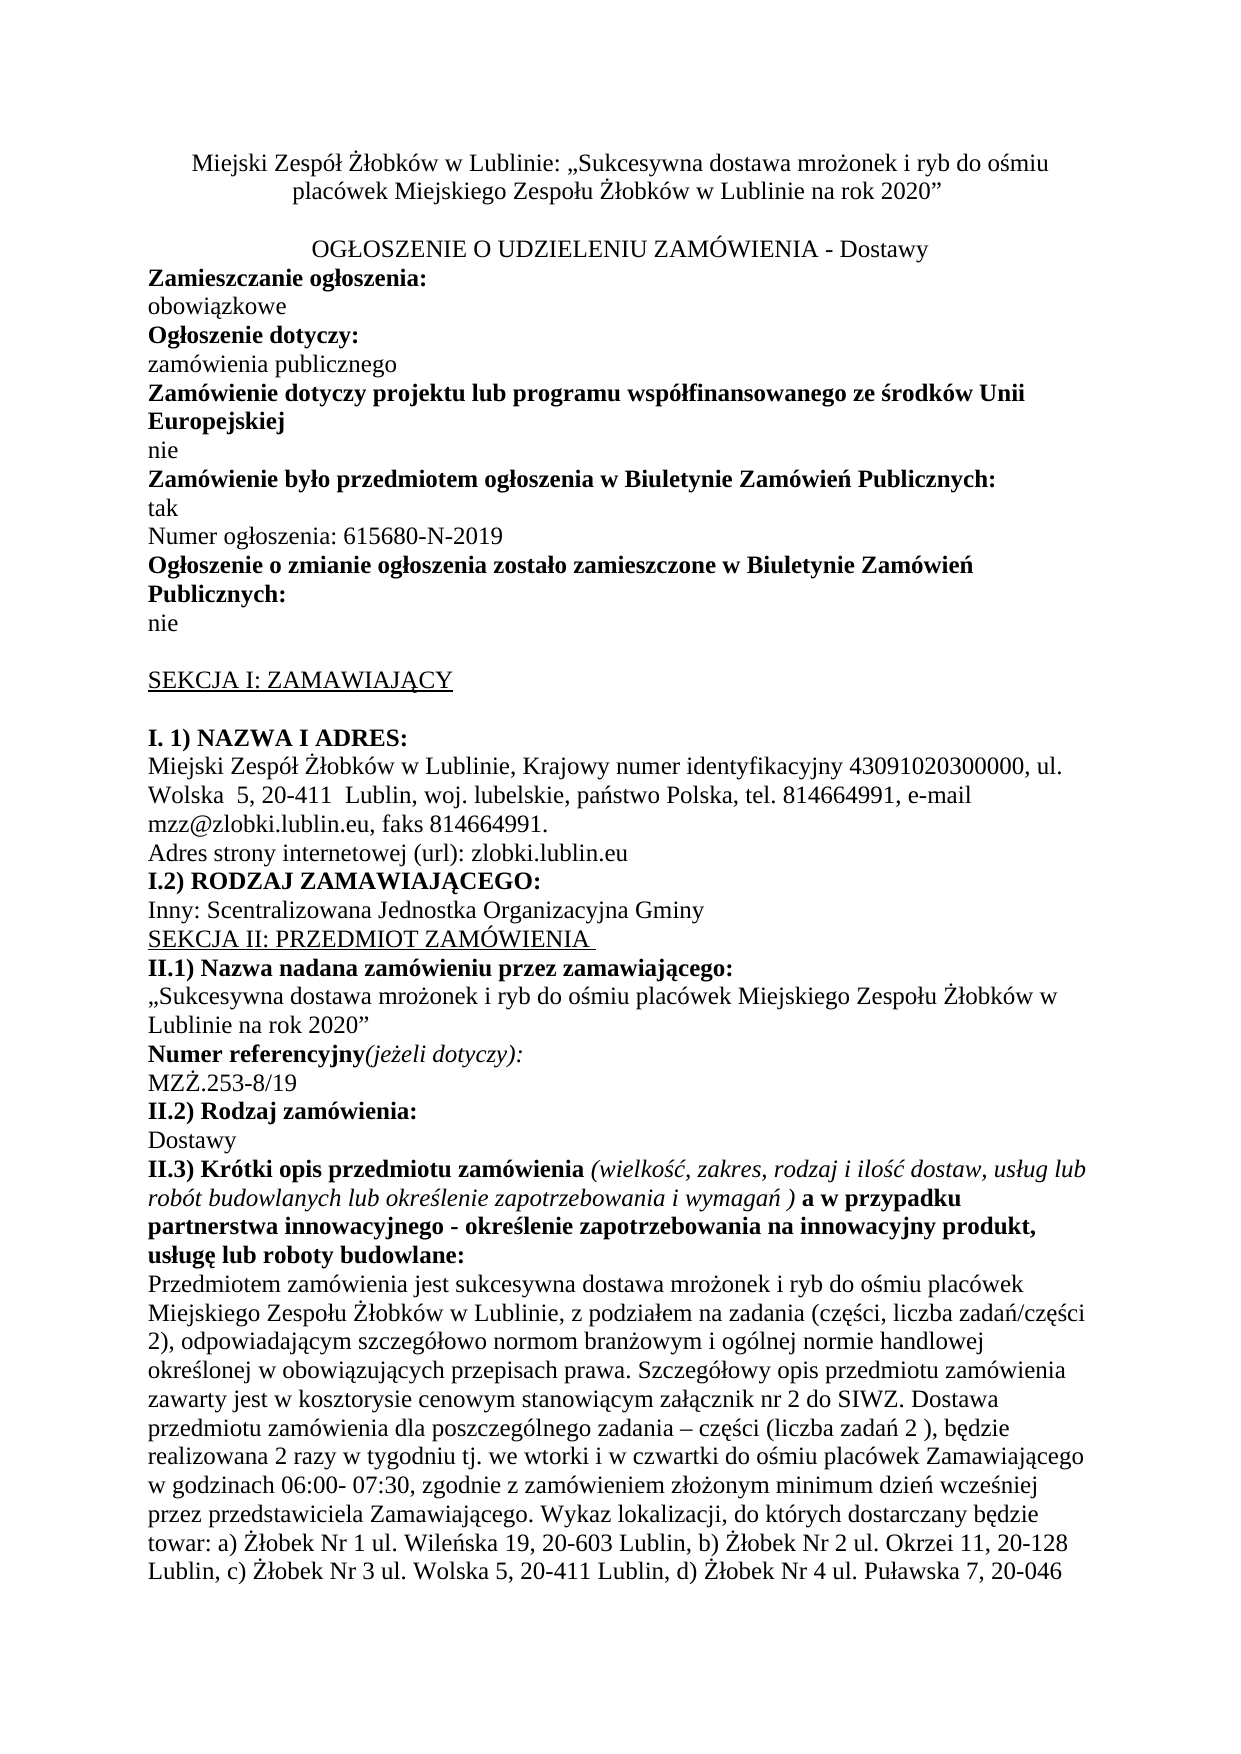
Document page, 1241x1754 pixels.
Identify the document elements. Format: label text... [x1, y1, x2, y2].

text I. 1) NAZWA I ADRES: [148, 723, 1093, 751]
text „Sukcesywna dostawa mrożonek i ryb do ośmiu placówek Miejskiego Zespołu Żłobków w Lublinie na rok 2020” [148, 981, 1093, 1039]
text SEKCJA I: ZAMAWIAJĄCY [148, 665, 1093, 694]
text Zamówienie dotyczy projektu lub programu współfinansowanego ze środków Unii Europejskiej [148, 378, 1093, 435]
text Inny: Scentralizowana Jednostka Organizacyjna Gminy [148, 895, 1093, 924]
text Miejski Zespół Żłobków w Lublinie: „Sukcesywna dostawa mrożonek i ryb do ośmiu placówek Miejskiego Zespołu Żłobków w Lublinie na rok 2020” OGŁOSZENIE O UDZIELENIU ZAMÓWIENIA - Dostawy [148, 148, 1093, 263]
text Ogłoszenie o zmianie ogłoszenia zostało zamieszczone w Biuletynie Zamówień Publicznych: [148, 550, 1093, 608]
text I.2) RODZAJ ZAMAWIAJĄCEGO: [148, 866, 1093, 895]
text obowiązkowe [148, 291, 1093, 320]
text II.1) Nazwa nadana zamówieniu przez zamawiającego: [148, 953, 1093, 981]
text II.2) Rodzaj zamówienia: [148, 1096, 1093, 1125]
text MZŻ.253-8/19 [148, 1068, 1093, 1096]
text Zamówienie było przedmiotem ogłoszenia w Biuletynie Zamówień Publicznych: [148, 464, 1093, 493]
text Ogłoszenie dotyczy: [148, 320, 1093, 349]
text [148, 1269, 1093, 1585]
text Zamieszczanie ogłoszenia: [148, 263, 1093, 291]
text nie [148, 435, 1093, 464]
text SEKCJA II: PRZEDMIOT ZAMÓWIENIA [148, 924, 1093, 953]
text nie [148, 608, 1093, 636]
text Numer referencyjny(jeżeli dotyczy): [148, 1039, 1093, 1068]
text zamówienia publicznego [148, 349, 1093, 378]
text Dostawy [148, 1125, 1093, 1154]
text II.3) Krótki opis przedmiotu zamówienia (wielkość, zakres, rodzaj i ilość dostaw, usług lub robót budowlanych lub określenie zapotrzebowania i wymagań ) a w przypadku partnerstwa innowacyjnego - określenie zapotrzebowania na innowacyjny produkt, usługę lub roboty budowlane: [148, 1154, 1093, 1269]
text tak Numer ogłoszenia: 615680-N-2019 [148, 493, 1093, 550]
text Miejski Zespół Żłobków w Lublinie, Krajowy numer identyfikacyjny 43091020300000, ul. Wolska 5, 20-411 Lublin, woj. lubelskie, państwo Polska, tel. 814664991, e-mail mzz@zlobki.lublin.eu, faks 814664991. Adres strony internetowej (url): zlobki.lublin.eu [148, 751, 1093, 866]
